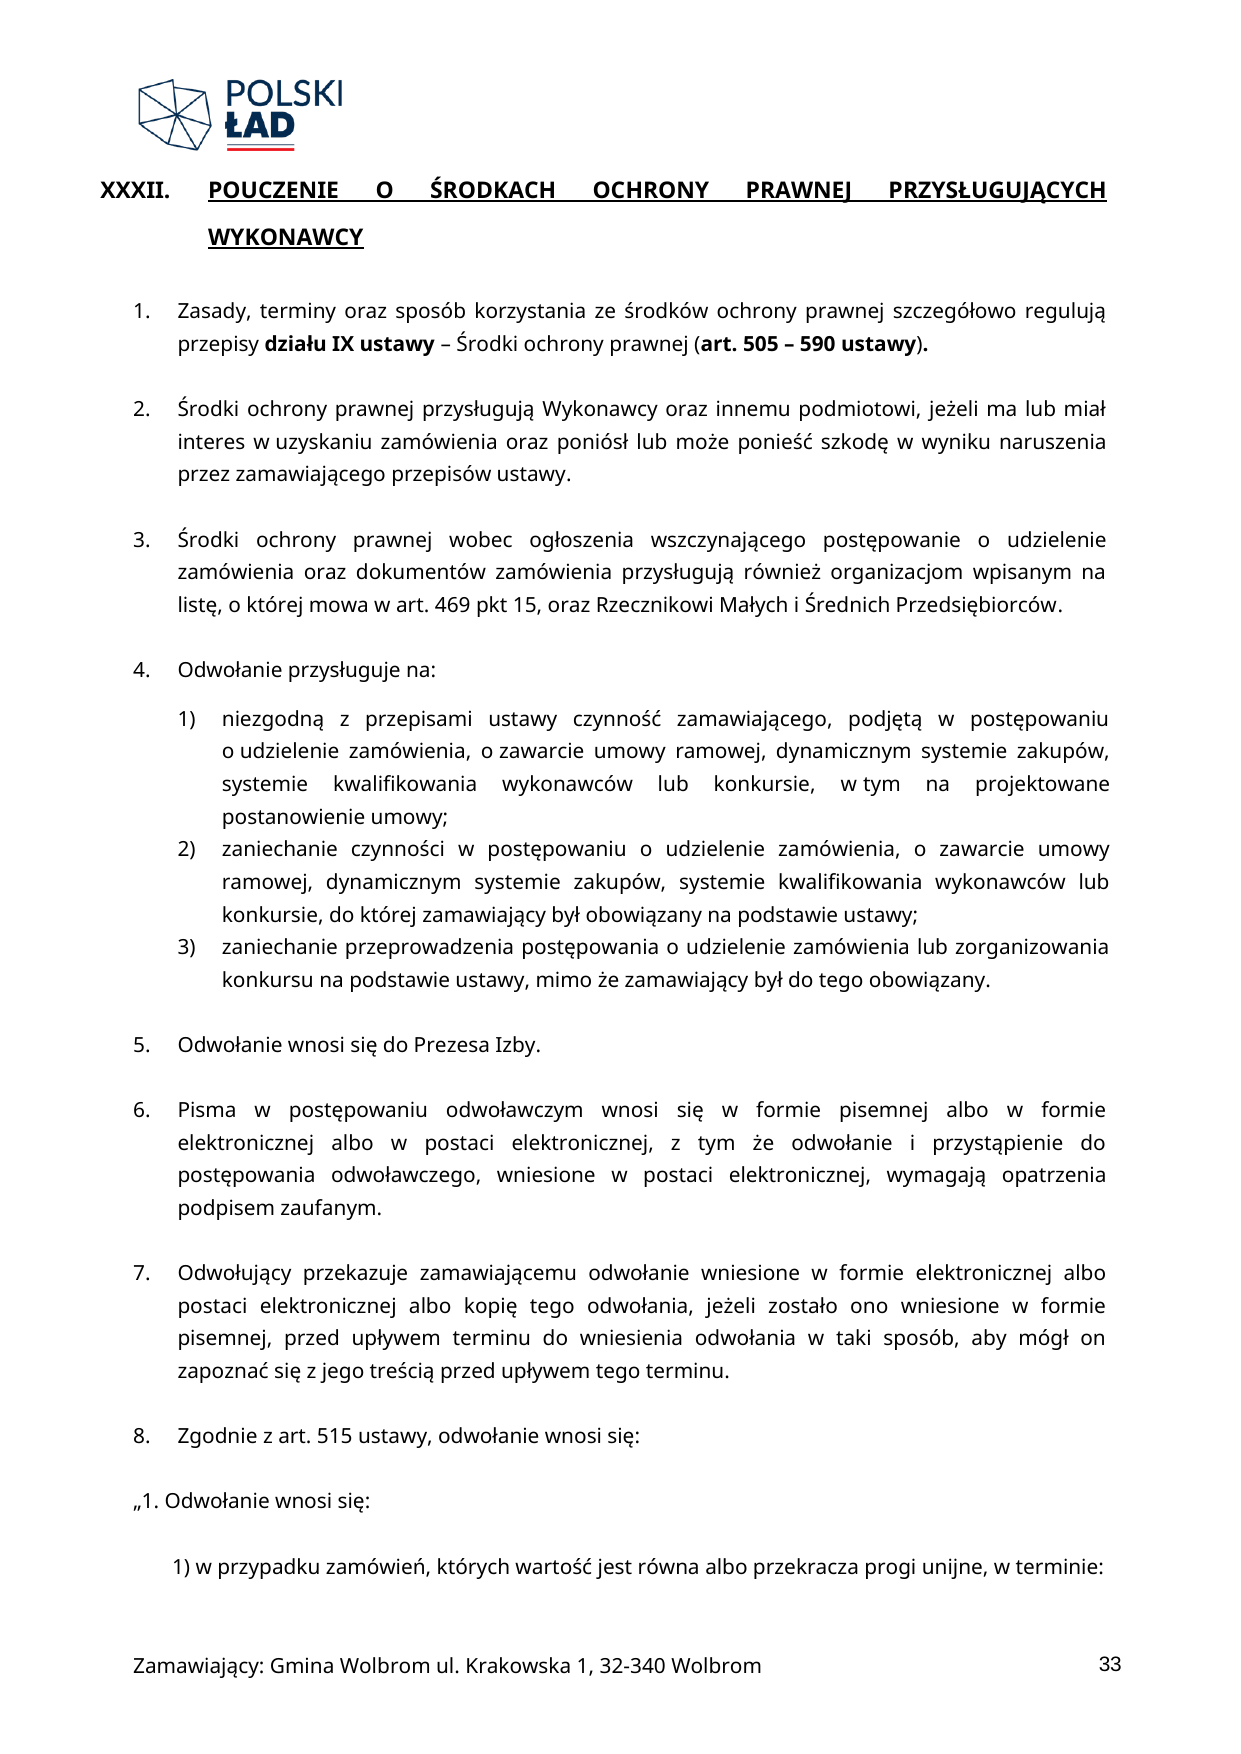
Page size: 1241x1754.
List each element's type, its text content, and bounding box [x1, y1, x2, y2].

list Odwołanie wnosi się do Prezesa Izby. [133, 1030, 1107, 1058]
list Zasady, terminy oraz sposób korzystania ze środków ochrony prawnej szczegółowo regulują przepisy działu IX ustawy – Środki ochrony prawnej (art. 505 – 590 ustawy). [133, 297, 1107, 358]
list Środki ochrony prawnej przysługują Wykonawcy oraz innemu podmiotowi, jeżeli ma lub miał interes w uzyskaniu zamówienia oraz poniósł lub może ponieść szkodę w wyniku naruszenia przez zamawiającego przepisów ustawy. [133, 394, 1107, 488]
text 2) zaniechanie czynności w postępowaniu o udzielenie zamówienia, o zawarcie umowy ramowej, dynamicznym systemie zakupów, systemie kwalifikowania wykonawców lub konkursie, do której zamawiający był obowiązany na podstawie ustawy; [177, 834, 1110, 928]
text 1) niezgodną z przepisami ustawy czynność zamawiającego, podjętą w postępowaniu o udzielenie zamówienia, o zawarcie umowy ramowej, dynamicznym systemie zakupów, systemie kwalifikowania wykonawców lub konkursie, w tym na projektowane postanowienie umowy; [177, 704, 1110, 830]
list Zgodnie z art. 515 ustawy, odwołanie wnosi się: [133, 1421, 1107, 1450]
picture [138, 79, 342, 151]
list Pisma w postępowaniu odwoławczym wnosi się w formie pisemnej albo w formie elektronicznej albo w postaci elektronicznej, z tym że odwołanie i przystąpienie do postępowania odwoławczego, wniesione w postaci elektronicznej, wymagają opatrzenia podpisem zaufanym. [133, 1095, 1107, 1222]
list POUCZENIE O ŚRODKACH OCHRONY PRAWNEJ PRZYSŁUGUJĄCYCH WYKONAWCY [170, 173, 1107, 252]
list Środki ochrony prawnej wobec ogłoszenia wszczynającego postępowanie o udzielenie zamówienia oraz dokumentów zamówienia przysługują również organizacjom wpisanym na listę, o której mowa w art. 469 pkt 15, oraz Rzecznikowi Małych i Średnich Przedsiębiorców. [133, 525, 1107, 618]
text 3) zaniechanie przeprowadzenia postępowania o udzielenie zamówienia lub zorganizowania konkursu na podstawie ustawy, mimo że zamawiający był do tego obowiązany. [177, 932, 1110, 993]
text 1) w przypadku zamówień, których wartość jest równa albo przekracza progi unijne, w terminie: [172, 1552, 1110, 1580]
text „1. Odwołanie wnosi się: [133, 1487, 1110, 1515]
list Odwołanie przysługuje na: [133, 655, 1107, 684]
list Odwołujący przekazuje zamawiającemu odwołanie wniesione w formie elektronicznej albo postaci elektronicznej albo kopię tego odwołania, jeżeli zostało ono wniesione w formie pisemnej, przed upływem terminu do wniesienia odwołania w taki sposób, aby mógł on zapoznać się z jego treścią przed upływem tego terminu. [133, 1258, 1107, 1384]
